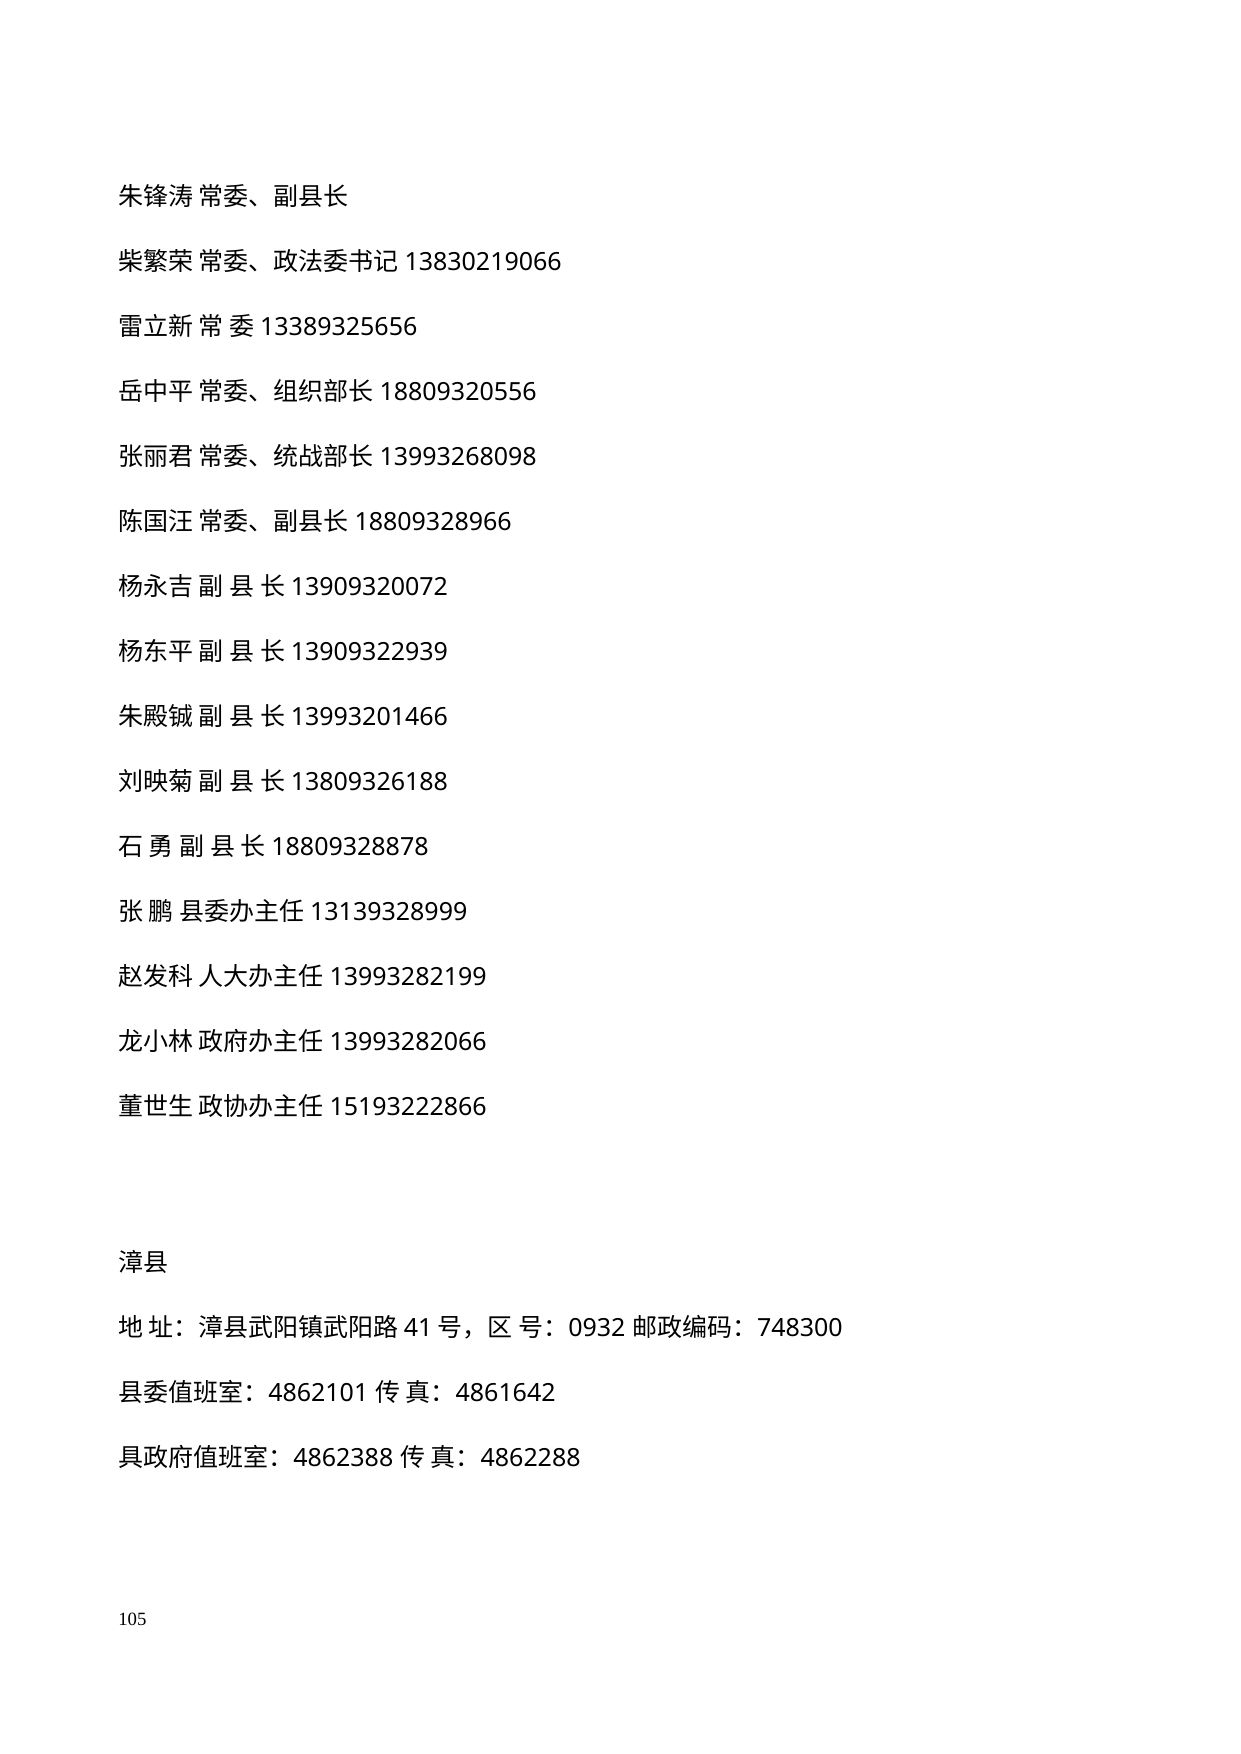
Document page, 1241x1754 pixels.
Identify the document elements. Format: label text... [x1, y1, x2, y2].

text 漳县 地 址：漳县武阳镇武阳路41号，区 号：0932 邮政编码：748300 县委值班室：4862101 传 真：4861642 具政府值班室：4862388 传 真：4862288 [118, 1228, 1122, 1488]
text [118, 162, 1122, 1137]
